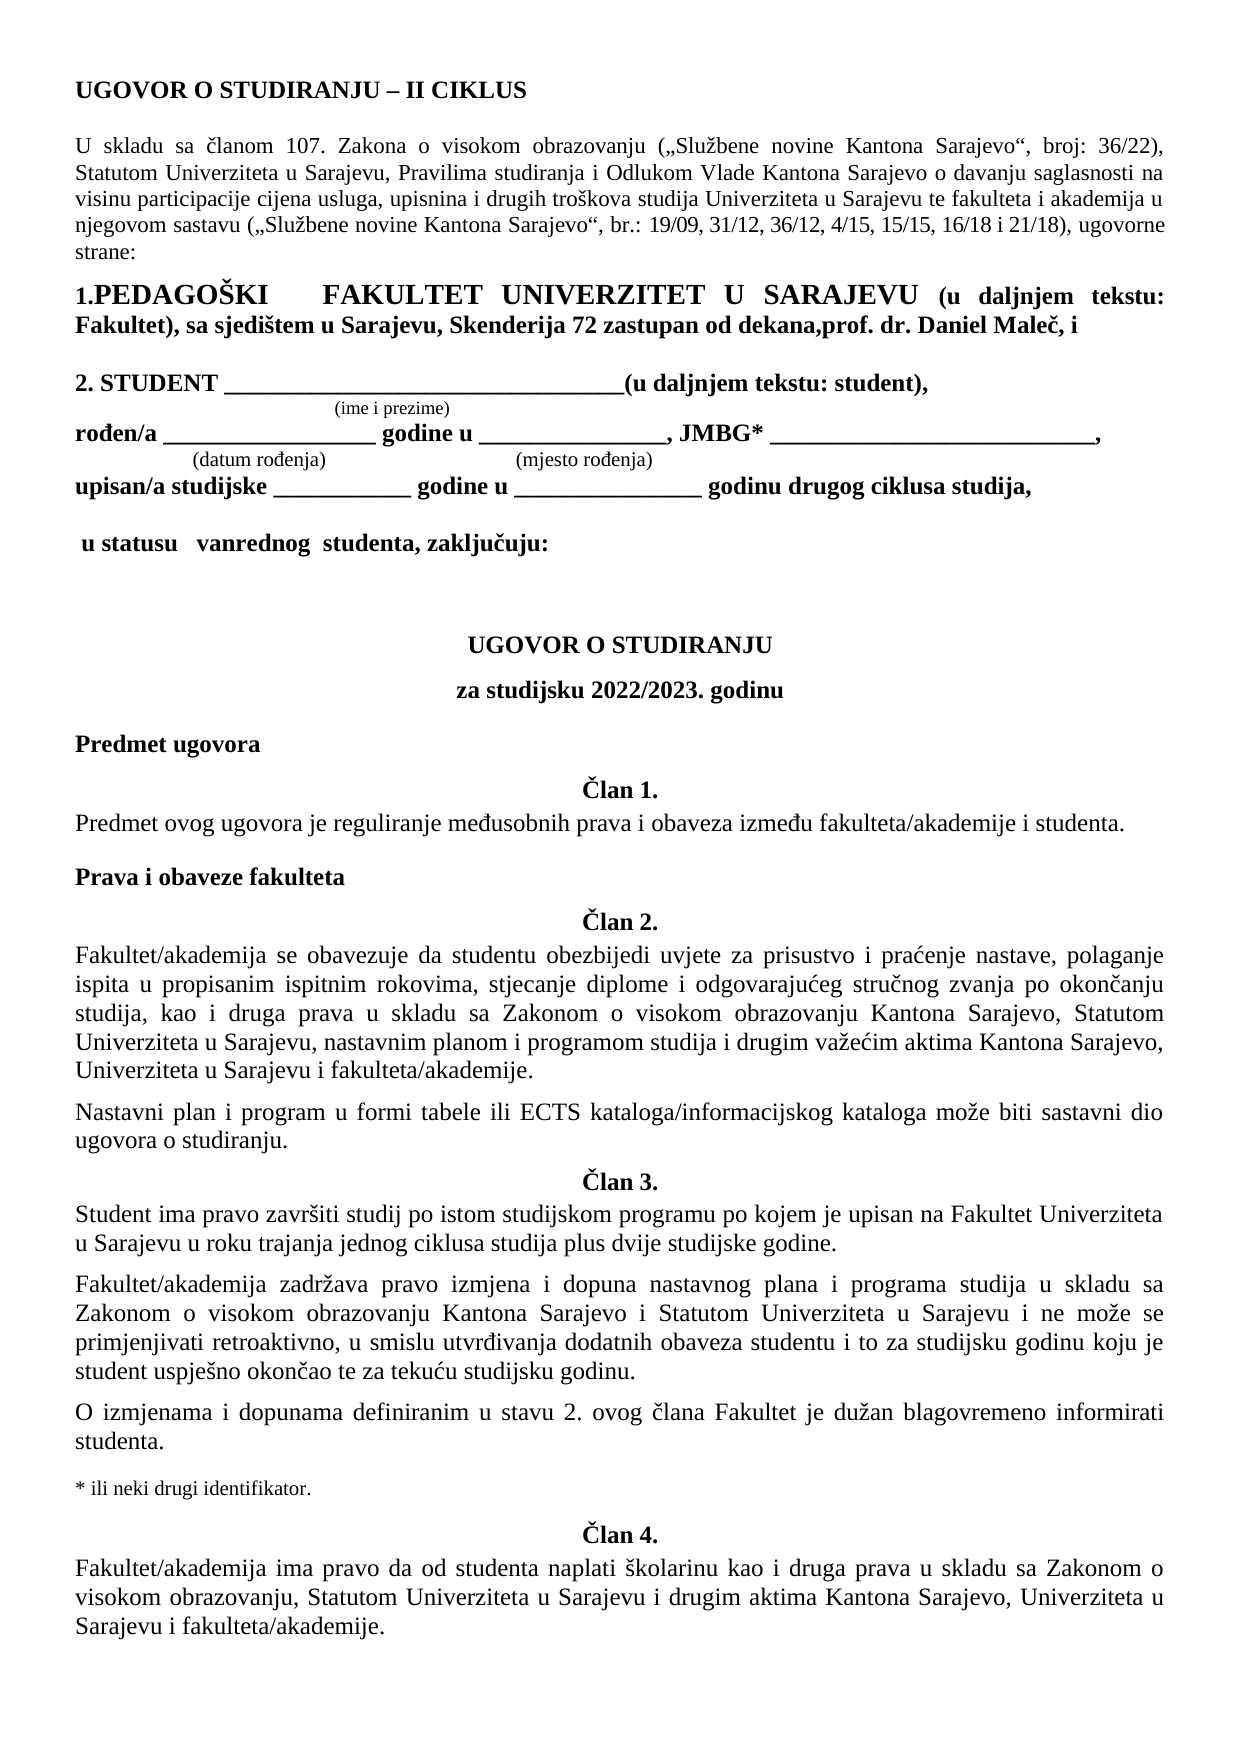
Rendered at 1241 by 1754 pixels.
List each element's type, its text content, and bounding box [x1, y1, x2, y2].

text * ili neki drugi identifikator. [75, 1475, 1165, 1499]
text Nastavni plan i program u formi tabele ili ECTS kataloga/informacijskog kataloga može biti sastavni dio ugovora o studiranju. [75, 1097, 1165, 1154]
text 2. STUDENT ________________________________(u daljnjem tekstu: student), [75, 368, 1165, 397]
text Fakultet/akademija zadržava pravo izmjena i dopuna nastavnog plana i programa studija u skladu sa Zakonom o visokom obrazovanju Kantona Sarajevo i Statutom Univerziteta u Sarajevu i ne može se primjenjivati retroaktivno, u smislu utvrđivanja dodatnih obaveza studentu i to za studijsku godinu koju je student uspješno okončao te za tekuću studijsku godinu. [75, 1269, 1165, 1384]
text za studijsku 2022/2023. godinu [75, 676, 1165, 704]
text Predmet ugovora [75, 729, 1165, 758]
text Član 1. [75, 775, 1165, 804]
text UGOVOR O STUDIRANJU [75, 630, 1165, 659]
text 1.PEDAGOŠKI FAKULTET UNIVERZITET U SARAJEVU (u daljnjem tekstu: Fakultet), sa sjedištem u Sarajevu, Skenderija 72 zastupan od dekana,prof. dr. Daniel Maleč, i [75, 277, 1165, 339]
text rođen/a _________________ godine u _______________, JMBG* __________________________, [75, 418, 1165, 447]
text (datum rođenja) (mjesto rođenja) [75, 447, 1165, 471]
text Član 4. [75, 1520, 1165, 1549]
text (ime i prezime) [75, 397, 1165, 418]
text Fakultet/akademija se obavezuje da studentu obezbijedi uvjete za prisustvo i praćenje nastave, polaganje ispita u propisanim ispitnim rokovima, stjecanje diplome i odgovarajućeg stručnog zvanja po okončanju studija, kao i druga prava u skladu sa Zakonom o visokom obrazovanju Kantona Sarajevo, Statutom Univerziteta u Sarajevu, nastavnim planom i programom studija i drugim važećim aktima Kantona Sarajevo, Univerziteta u Sarajevu i fakulteta/akademije. [75, 940, 1165, 1084]
text Fakultet/akademija ima pravo da od studenta naplati školarinu kao i druga prava u skladu sa Zakonom o visokom obrazovanju, Statutom Univerziteta u Sarajevu i drugim aktima Kantona Sarajevo, Univerziteta u Sarajevu i fakulteta/akademije. [75, 1553, 1165, 1639]
text upisan/a studijske ___________ godine u _______________ godinu drugog ciklusa studija, [75, 471, 1165, 500]
text Član 2. [75, 907, 1165, 936]
text Član 3. [75, 1167, 1165, 1195]
text Student ima pravo završiti studij po istom studijskom programu po kojem je upisan na Fakultet Univerziteta u Sarajevu u roku trajanja jednog ciklusa studija plus dvije studijske godine. [75, 1199, 1165, 1257]
text U skladu sa članom 107. Zakona o visokom obrazovanju („Službene novine Kantona Sarajevo“, broj: 36/22), Statutom Univerziteta u Sarajevu, Pravilima studiranja i Odlukom Vlade Kantona Sarajevo o davanju saglasnosti na visinu participacije cijena usluga, upisnina i drugih troškova studija Univerziteta u Sarajevu te fakulteta i akademija u njegovom sastavu („Službene novine Kantona Sarajevo“, br.: 19/09, 31/12, 36/12, 4/15, 15/15, 16/18 i 21/18), ugovorne strane: [75, 132, 1165, 264]
text O izmjenama i dopunama definiranim u stavu 2. ovog člana Fakultet je dužan blagovremeno informirati studenta. [75, 1397, 1165, 1454]
text Prava i obaveze fakulteta [75, 862, 1165, 891]
text u statusu vanrednog studenta, zaključuju: [75, 528, 1165, 556]
text Predmet ovog ugovora je reguliranje međusobnih prava i obaveza između fakulteta/akademije i studenta. [75, 808, 1165, 837]
